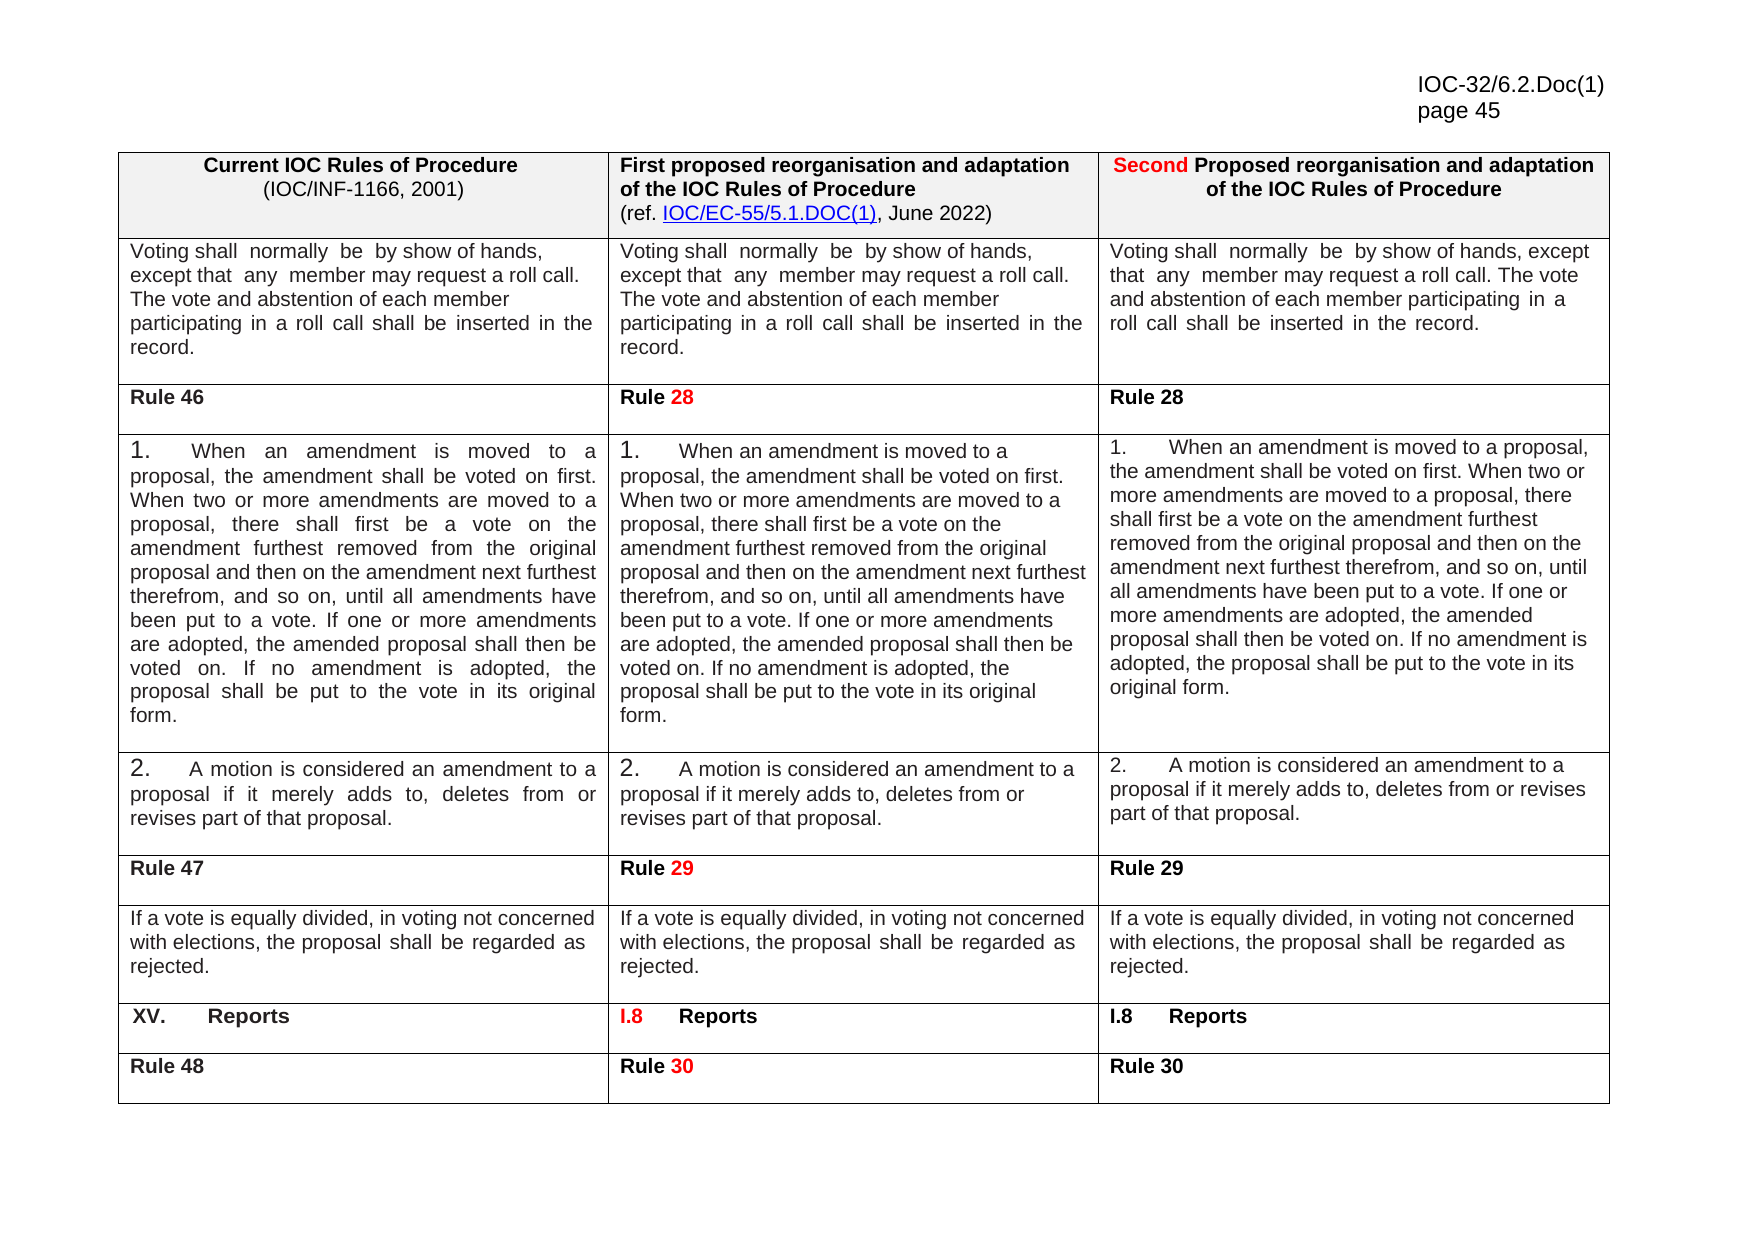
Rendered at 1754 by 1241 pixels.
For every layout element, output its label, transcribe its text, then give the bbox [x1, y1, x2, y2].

table_header First proposed reorganisation and adaptation of the IOC Rules of Procedure (ref. IOC/EC-55/5.1.DOC(1), June 2022) [609, 153, 1098, 238]
table_cell Voting shall normally be by show of hands, except that any member may request a roll call. The vote and abstention of each member participating in a roll call shall be inserted in the record. [609, 239, 1098, 384]
table_cell If a vote is equally divided, in voting not concerned with elections, the proposal shall be regarded as rejected. [609, 906, 1098, 1003]
table_cell Reports [119, 1004, 608, 1053]
table_cell I.8 Reports [1099, 1004, 1609, 1053]
table_cell Rule 48 [119, 1054, 608, 1103]
table_cell 2. A motion is considered an amendment to a proposal if it merely adds to, deletes from or revises part of that proposal. [1099, 753, 1609, 855]
table_cell Rule 47 [119, 856, 608, 905]
table_cell Voting shall normally be by show of hands, except that any member may request a roll call. The vote and abstention of each member participating in a roll call shall be inserted in the record. [119, 239, 608, 384]
table_cell A motion is considered an amendment to a proposal if it merely adds to, deletes from or revises part of that proposal. [609, 753, 1098, 855]
table_cell A motion is considered an amendment to a proposal if it merely adds to, deletes from or revises part of that proposal. [119, 753, 608, 855]
table_cell When an amendment is moved to a proposal, the amendment shall be voted on first. When two or more amendments are moved to a proposal, there shall first be a vote on the amendment furthest removed from the original proposal and then on the amendment next furthest therefrom, and so on, until all amendments have been put to a vote. If one or more amendments are adopted, the amended proposal shall then be voted on. If no amendment is adopted, the proposal shall be put to the vote in its original form. [119, 435, 608, 752]
table_cell Rule 28 [609, 385, 1098, 434]
table_cell Rule 29 [609, 856, 1098, 905]
table_cell Voting shall normally be by show of hands, except that any member may request a roll call. The vote and abstention of each member participating in a roll call shall be inserted in the record. [1099, 239, 1609, 384]
table_cell When an amendment is moved to a proposal, the amendment shall be voted on first. When two or more amendments are moved to a proposal, there shall first be a vote on the amendment furthest removed from the original proposal and then on the amendment next furthest therefrom, and so on, until all amendments have been put to a vote. If one or more amendments are adopted, the amended proposal shall then be voted on. If no amendment is adopted, the proposal shall be put to the vote in its original form. [609, 435, 1098, 752]
table_cell If a vote is equally divided, in voting not concerned with elections, the proposal shall be regarded as rejected. [1099, 906, 1609, 1003]
table_header Current IOC Rules of Procedure (IOC/INF-1166, 2001) [119, 153, 608, 238]
table_cell If a vote is equally divided, in voting not concerned with elections, the proposal shall be regarded as rejected. [119, 906, 608, 1003]
table_cell 1. When an amendment is moved to a proposal, the amendment shall be voted on first. When two or more amendments are moved to a proposal, there shall first be a vote on the amendment furthest removed from the original proposal and then on the amendment next furthest therefrom, and so on, until all amendments have been put to a vote. If one or more amendments are adopted, the amended proposal shall then be voted on. If no amendment is adopted, the proposal shall be put to the vote in its original form. [1099, 435, 1609, 752]
table_cell Rule 30 [1099, 1054, 1609, 1103]
table_cell Rule 28 [1099, 385, 1609, 434]
table_cell Rule 46 [119, 385, 608, 434]
table_cell Rule 29 [1099, 856, 1609, 905]
table_header Second Proposed reorganisation and adaptation of the IOC Rules of Procedure [1099, 153, 1609, 238]
table_cell I.8 Reports [609, 1004, 1098, 1053]
table_cell Rule 30 [609, 1054, 1098, 1103]
